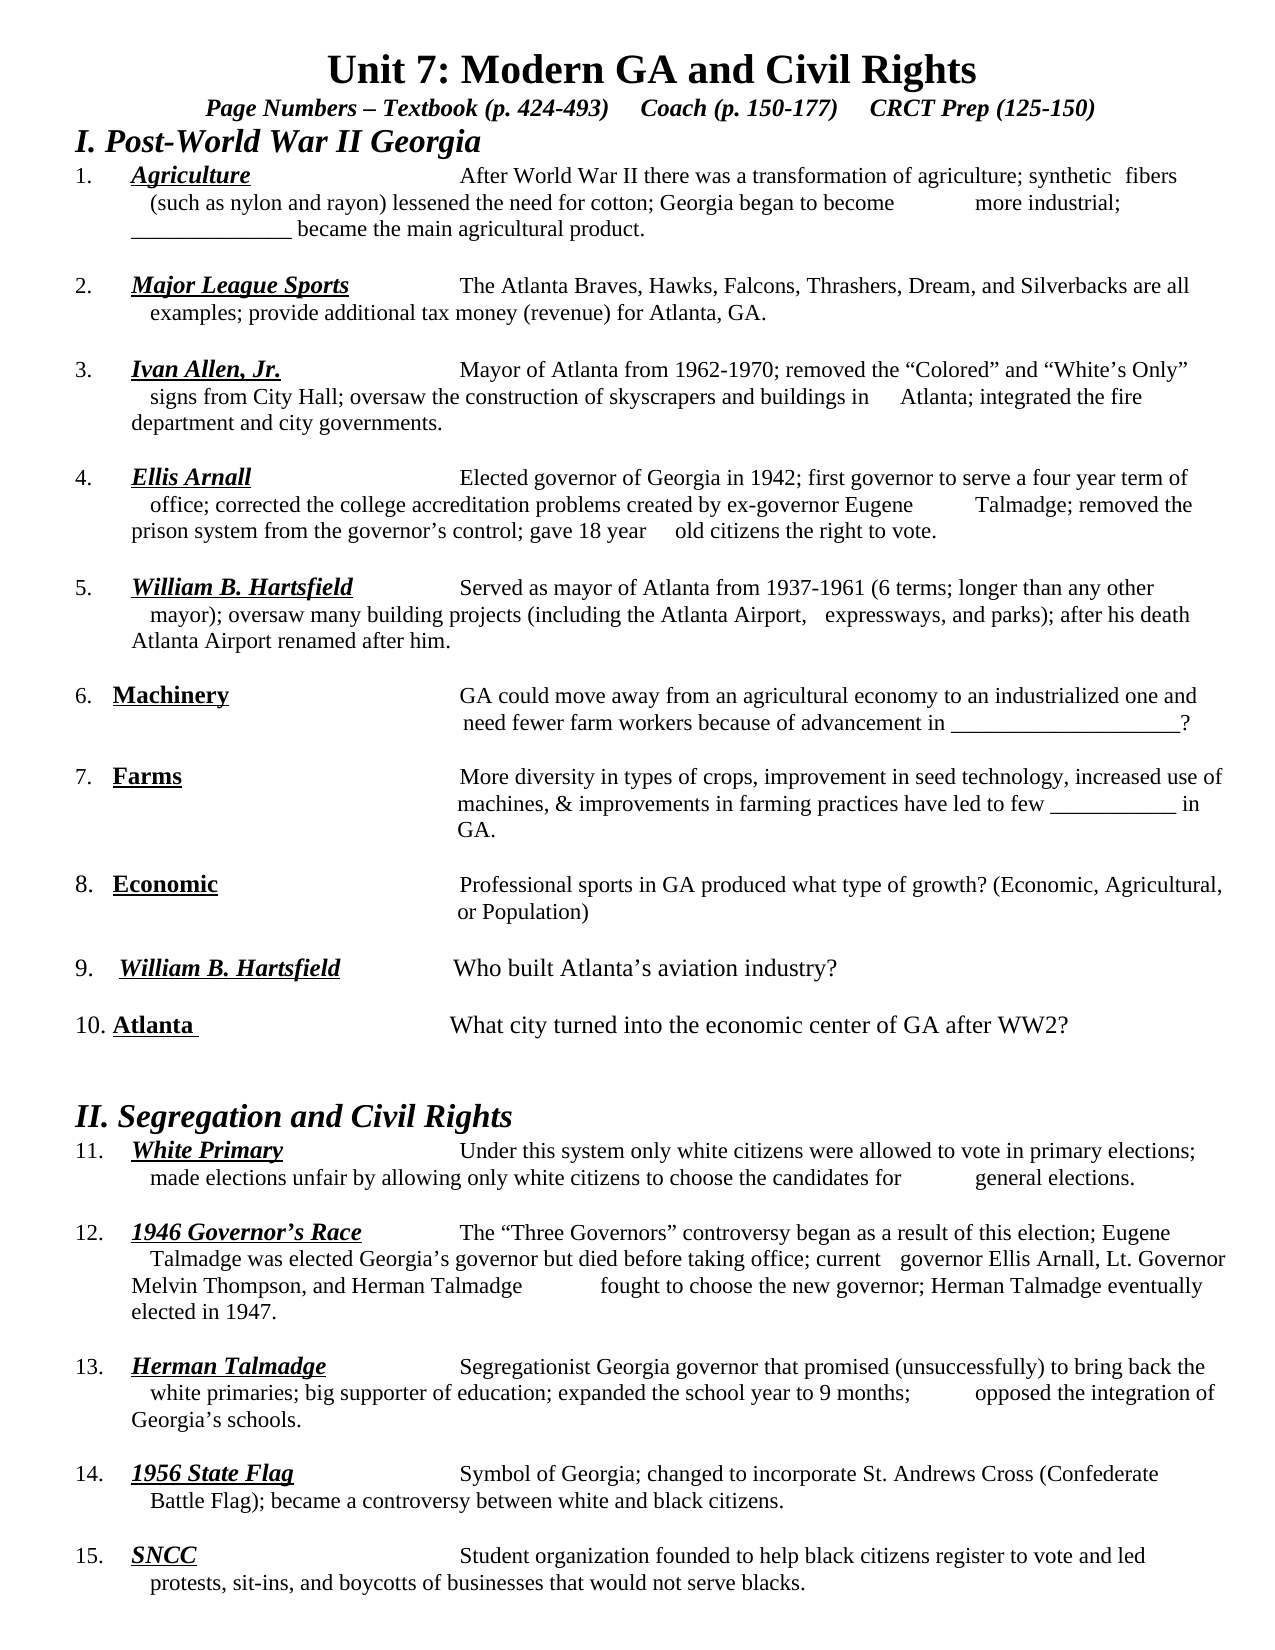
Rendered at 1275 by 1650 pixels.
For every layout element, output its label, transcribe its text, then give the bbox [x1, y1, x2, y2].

list Atlanta What city turned into the economic center of GA after WW2? [75, 1011, 1228, 1039]
list Ivan Allen, Jr. Mayor of Atlanta from 1962-1970; removed the “Colored” and “White’s Only” signs from City Hall; oversaw the construction of skyscrapers and buildings in Atlanta; integrated the fire department and city governments. [75, 354, 1228, 436]
list Ellis Arnall Elected governor of Georgia in 1942; first governor to serve a four year term of office; corrected the college accreditation problems created by ex-governor Eugene Talmadge; removed the prison system from the governor’s control; gave 18 year old citizens the right to vote. [75, 462, 1228, 543]
list William B. Hartsfield Served as mayor of from 1937-1961 (6 terms; longer than any other mayor); oversaw many building projects (including the , expressways, and parks); after his death renamed after him. [75, 572, 1228, 653]
list 1946 Governor’s Race The “Three Governors” controversy began as a result of this election; Talmadge was elected ’s governor but died before taking office; current governor Ellis Arnall, Lt. Governor Melvin Thompson, and Herman Talmadge fought to choose the new governor; Herman Talmadge eventually elected in 1947. [75, 1217, 1228, 1324]
list Economic Professional sports in GA produced what type of growth? (Economic, Agricultural, [75, 869, 1228, 898]
list Herman Talmadge Segregationist governor that promised (unsuccessfully) to bring back the white primaries; big supporter of education; expanded the school year to 9 months; opposed the integration of ’s schools. [75, 1351, 1228, 1432]
list or Population) [131, 898, 1228, 924]
text Unit 7: Modern GA and Civil Rights [75, 45, 1228, 93]
list I. Post-World War II Georgia [75, 122, 1228, 160]
list need fewer farm workers because of advancement in ____________________? [131, 709, 1228, 735]
list Farms More diversity in types of crops, improvement in seed technology, increased use of [75, 761, 1228, 790]
list Major League Sports The Braves, Hawks, Falcons, Thrashers, Dream, and Silverbacks are all examples; provide additional tax money (revenue) for [75, 270, 1228, 325]
list machines, & improvements in farming practices have led to few ___________ in [131, 790, 1228, 816]
list White Primary Under this system only white citizens were allowed to vote in primary elections; made elections unfair by allowing only white citizens to choose the candidates for general elections. [75, 1135, 1228, 1190]
list GA. [131, 816, 1228, 843]
list William B. Hartsfield Who built Atlanta’s aviation industry? [75, 953, 1228, 982]
list II. Segregation and Civil Rights [75, 1097, 1228, 1135]
list 1956 State Flag Symbol of ; changed to incorporate St. Andrews Cross (Confederate Battle Flag); became a controversy between white and black citizens. [75, 1458, 1228, 1514]
list Machinery GA could move away from an agricultural economy to an industrialized one and [75, 680, 1228, 709]
list Agriculture After World War II there was a transformation of agriculture; synthetic fibers (such as nylon and rayon) lessened the need for cotton; Georgia began to become more industrial; ______________ became the main agricultural product. [75, 160, 1228, 241]
list SNCC Student organization founded to help black citizens register to vote and led protests, sit-ins, and boycotts of businesses that would not serve blacks. [75, 1540, 1228, 1595]
list Page Numbers – Textbook (p. 424-493) Coach (p. 150-177) CRCT Prep (125-150) [75, 93, 1228, 122]
